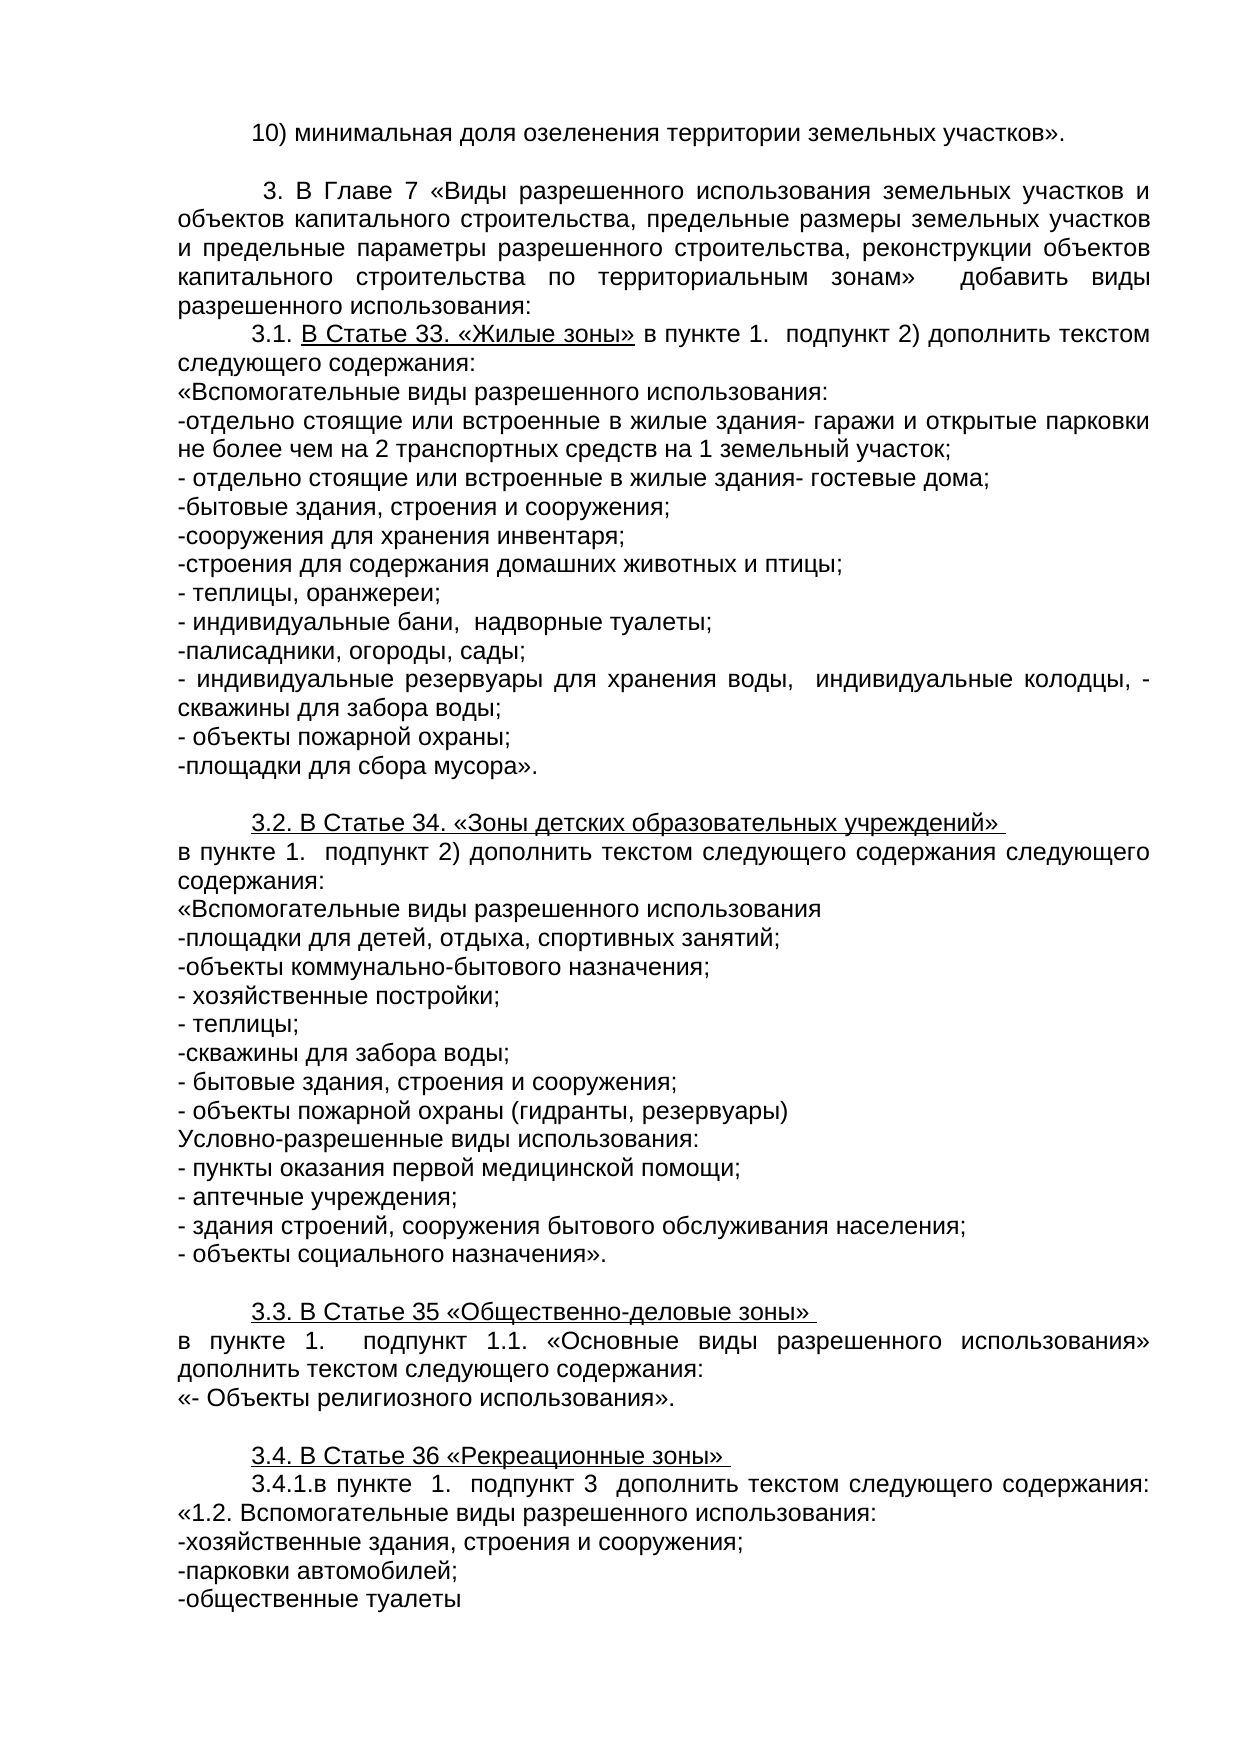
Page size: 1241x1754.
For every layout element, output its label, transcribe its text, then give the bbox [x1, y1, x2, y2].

text - хозяйственные постройки; [177, 981, 1152, 1009]
text Условно-разрешенные виды использования: [177, 1124, 1152, 1153]
text -парковки автомобилей; [177, 1556, 1152, 1584]
text в пункте 1. подпункт 1.1. «Основные виды разрешенного использования» дополнить текстом следующего содержания: [177, 1326, 1152, 1383]
text - индивидуальные бани, надворные туалеты; [177, 607, 1152, 636]
text -объекты коммунально-бытового назначения; [177, 952, 1152, 981]
text - индивидуальные резервуары для хранения воды, индивидуальные колодцы, - скважины для забора воды; [177, 664, 1152, 722]
text 3.4.1.в пункте 1. подпункт 3 дополнить текстом следующего содержания: «1.2. Вспомогательные виды разрешенного использования: [177, 1469, 1152, 1527]
text -строения для содержания домашних животных и птицы; [177, 549, 1152, 578]
text -общественные туалеты [177, 1584, 1152, 1613]
text -площадки для сбора мусора». [177, 751, 1152, 779]
text - аптечные учреждения; [177, 1182, 1152, 1211]
text - теплицы; [177, 1009, 1152, 1038]
text 3. В Главе 7 «Виды разрешенного использования земельных участков и объектов капитального строительства, предельные размеры земельных участков и предельные параметры разрешенного строительства, реконструкции объектов капитального строительства по территориальным зонам» добавить виды разрешенного использования: [177, 176, 1152, 319]
text «- Объекты религиозного использования». [177, 1383, 1152, 1412]
text - отдельно стоящие или встроенные в жилые здания- гостевые дома; [177, 463, 1152, 492]
text -отдельно стоящие или встроенные в жилые здания- гаражи и открытые парковки не более чем на 2 транспортных средств на 1 земельный участок; [177, 406, 1152, 463]
text 3.1. В Статье 33. «Жилые зоны» в пункте 1. подпункт 2) дополнить текстом следующего содержания: [177, 319, 1152, 377]
text -сооружения для хранения инвентаря; [177, 521, 1152, 549]
text -площадки для детей, отдыха, спортивных занятий; [177, 923, 1152, 952]
text 3.3. В Статье 35 «Общественно-деловые зоны» [177, 1297, 1152, 1326]
text - бытовые здания, строения и сооружения; [177, 1067, 1152, 1096]
text 10) минимальная доля озеленения территории земельных участков». [177, 118, 1152, 147]
text - объекты пожарной охраны (гидранты, резервуары) [177, 1096, 1152, 1124]
text «Вспомогательные виды разрешенного использования [177, 894, 1152, 923]
text - пункты оказания первой медицинской помощи; [177, 1153, 1152, 1182]
text - здания строений, сооружения бытового обслуживания населения; [177, 1211, 1152, 1239]
text в пункте 1. подпункт 2) дополнить текстом следующего содержания следующего содержания: [177, 837, 1152, 894]
text - теплицы, оранжереи; [177, 578, 1152, 607]
text 3.2. В Статье 34. «Зоны детских образовательных учреждений» [177, 808, 1152, 837]
text - объекты пожарной охраны; [177, 722, 1152, 751]
text -палисадники, огороды, сады; [177, 636, 1152, 664]
text «Вспомогательные виды разрешенного использования: [177, 377, 1152, 406]
text 3.4. В Статье 36 «Рекреационные зоны» [177, 1441, 1152, 1469]
text -хозяйственные здания, строения и сооружения; [177, 1527, 1152, 1556]
text - объекты социального назначения». [177, 1239, 1152, 1268]
text -бытовые здания, строения и сооружения; [177, 492, 1152, 521]
text -скважины для забора воды; [177, 1038, 1152, 1067]
